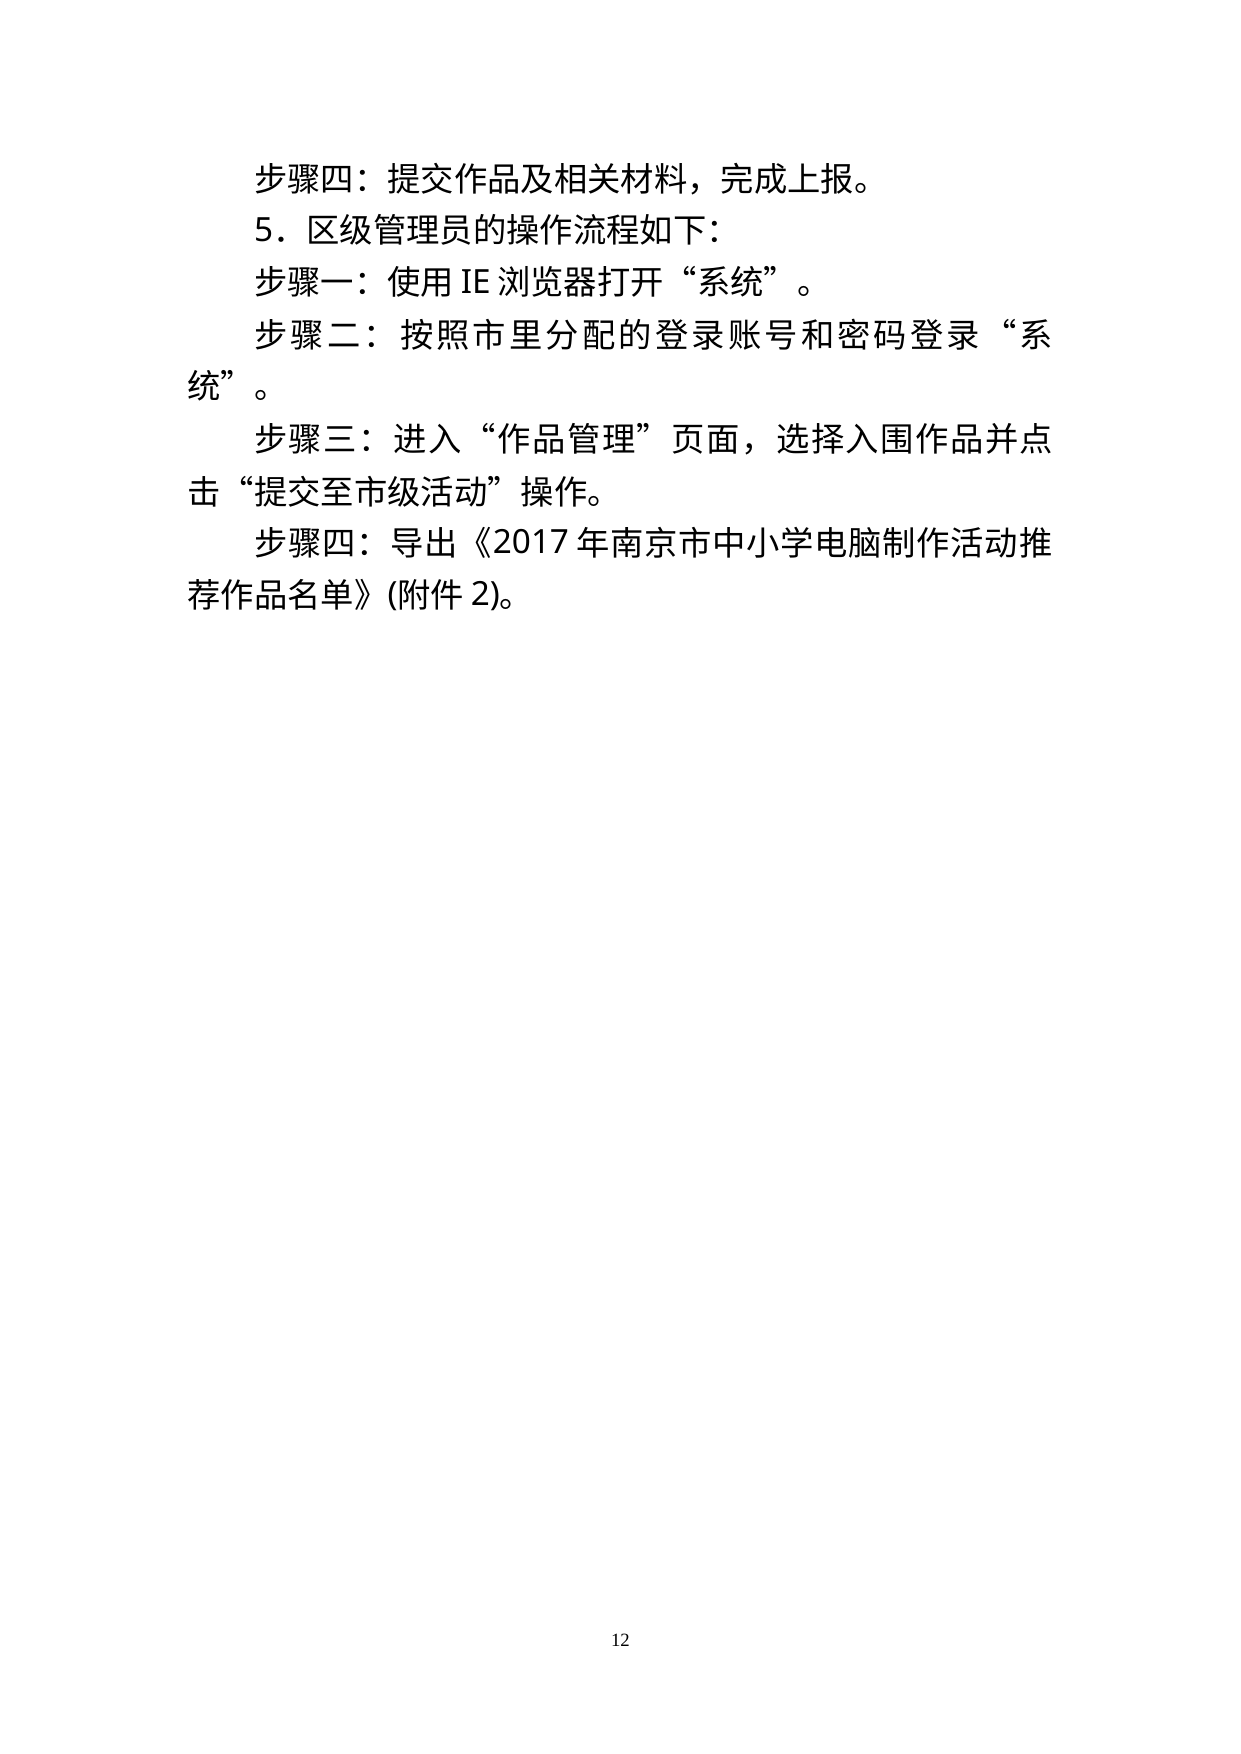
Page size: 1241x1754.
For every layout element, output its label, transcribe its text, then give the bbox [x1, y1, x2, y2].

text 步骤四：提交作品及相关材料，完成上报。 [187, 150, 1053, 202]
text 步骤一：使用IE浏览器打开“系统”。 [187, 254, 1053, 306]
text 步骤二：按照市里分配的登录账号和密码登录“系统”。 [187, 306, 1053, 410]
text 步骤三：进入“作品管理”页面，选择入围作品并点击“提交至市级活动”操作。 [187, 410, 1053, 514]
text 步骤四：导出《2017年南京市中小学电脑制作活动推荐作品名单》(附件2)。 [187, 514, 1053, 619]
text 5．区级管理员的操作流程如下： [187, 202, 1053, 254]
